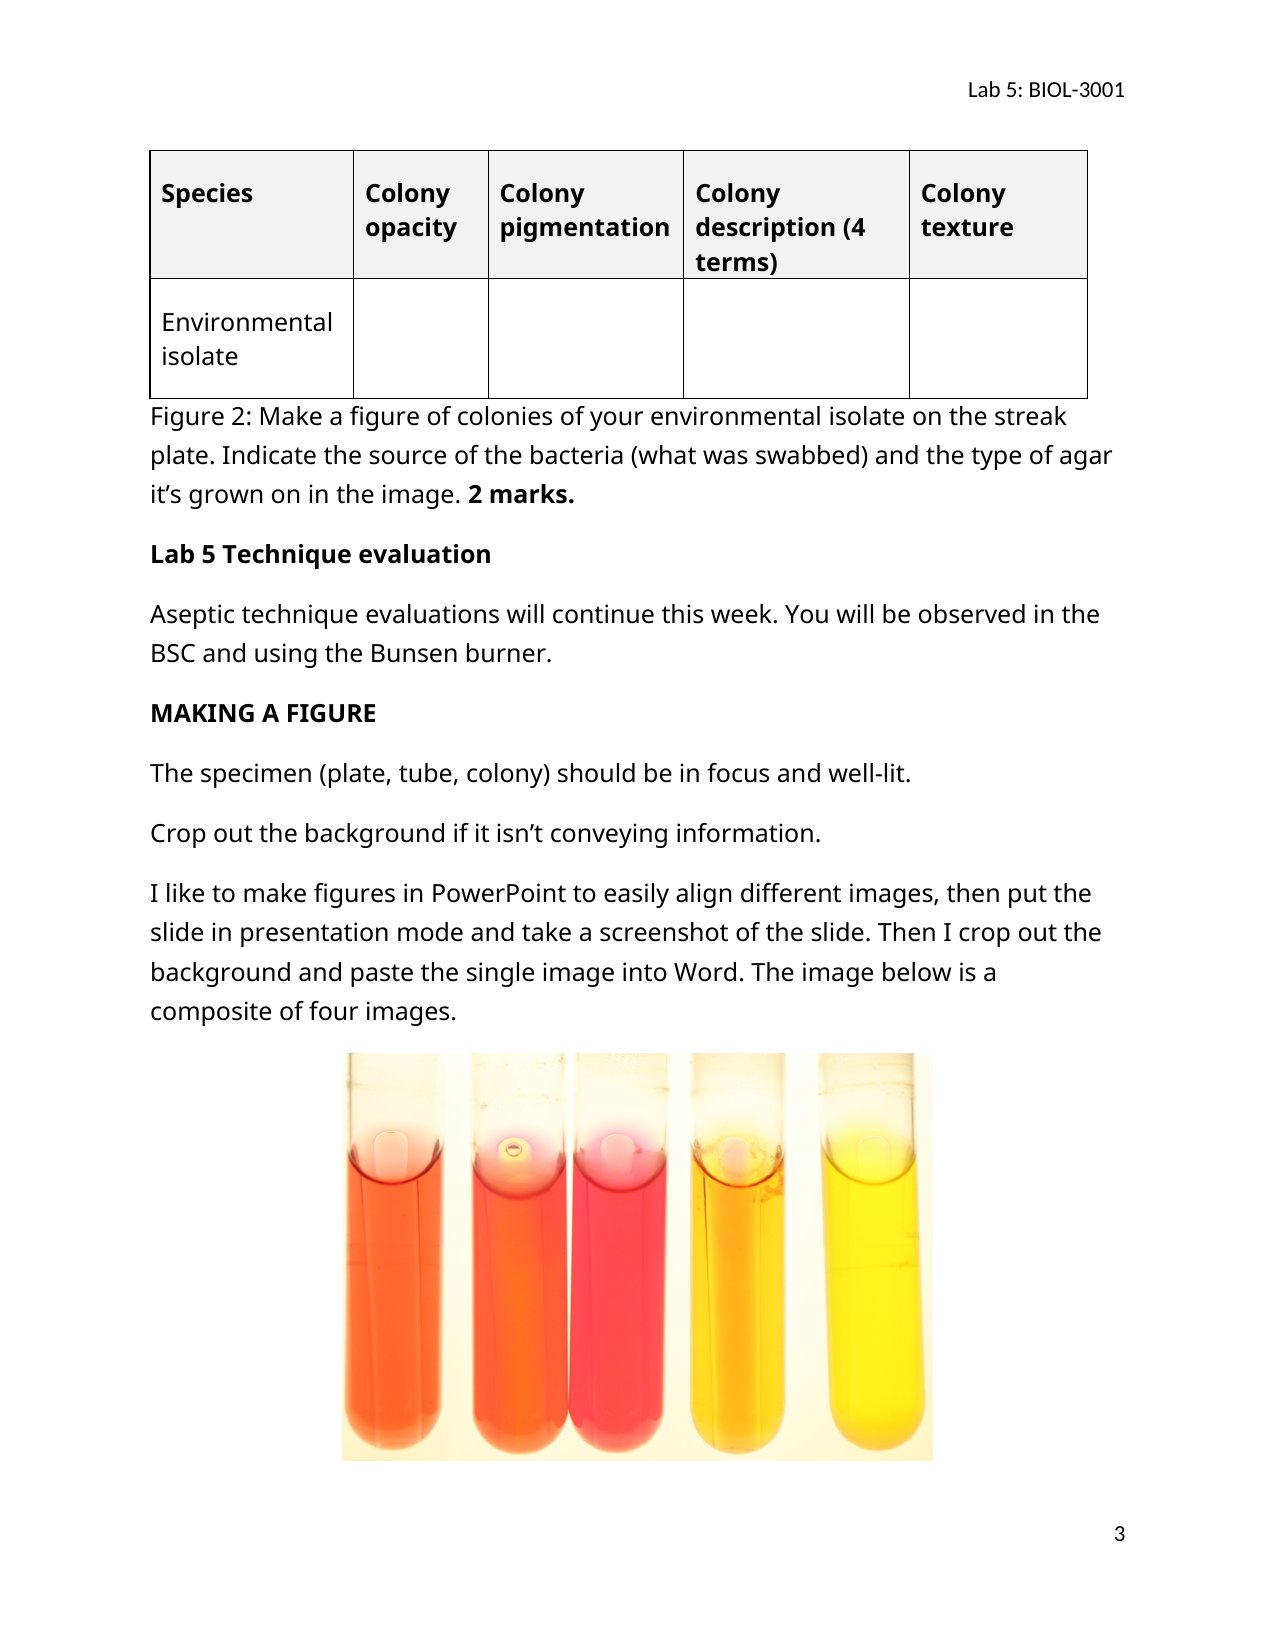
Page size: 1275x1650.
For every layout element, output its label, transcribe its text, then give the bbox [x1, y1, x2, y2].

table_header Colony texture [910, 151, 1087, 278]
picture [342, 1053, 933, 1461]
table_cell Environmental isolate [151, 279, 353, 397]
table_header Species [151, 151, 353, 278]
table_header Colony pigmentation [489, 151, 683, 278]
text Figure 2: Make a figure of colonies of your environmental isolate on the streak plate. Indicate the source of the bacteria (what was swabbed) and the type of agar it’s grown on in the image. 2 marks. [150, 398, 1125, 511]
text Aseptic technique evaluations will continue this week. You will be observed in the BSC and using the Bunsen burner. [150, 597, 1125, 670]
table_cell [684, 279, 909, 397]
table_cell [354, 279, 488, 397]
text Crop out the background if it isn’t conveying information. [150, 816, 1125, 850]
text I like to make figures in PowerPoint to easily align different images, then put the slide in presentation mode and take a screenshot of the slide. Then I crop out the background and paste the single image into Word. The image below is a composite of four images. [150, 876, 1125, 1027]
text MAKING A FIGURE [150, 696, 1125, 730]
table_header Colony description (4 terms) [684, 151, 909, 278]
table_cell [489, 279, 683, 397]
table_header Colony opacity [354, 151, 488, 278]
text Lab 5 Technique evaluation [150, 537, 1125, 571]
text The specimen (plate, tube, colony) should be in focus and well-lit. [150, 756, 1125, 790]
table_cell [910, 279, 1087, 397]
